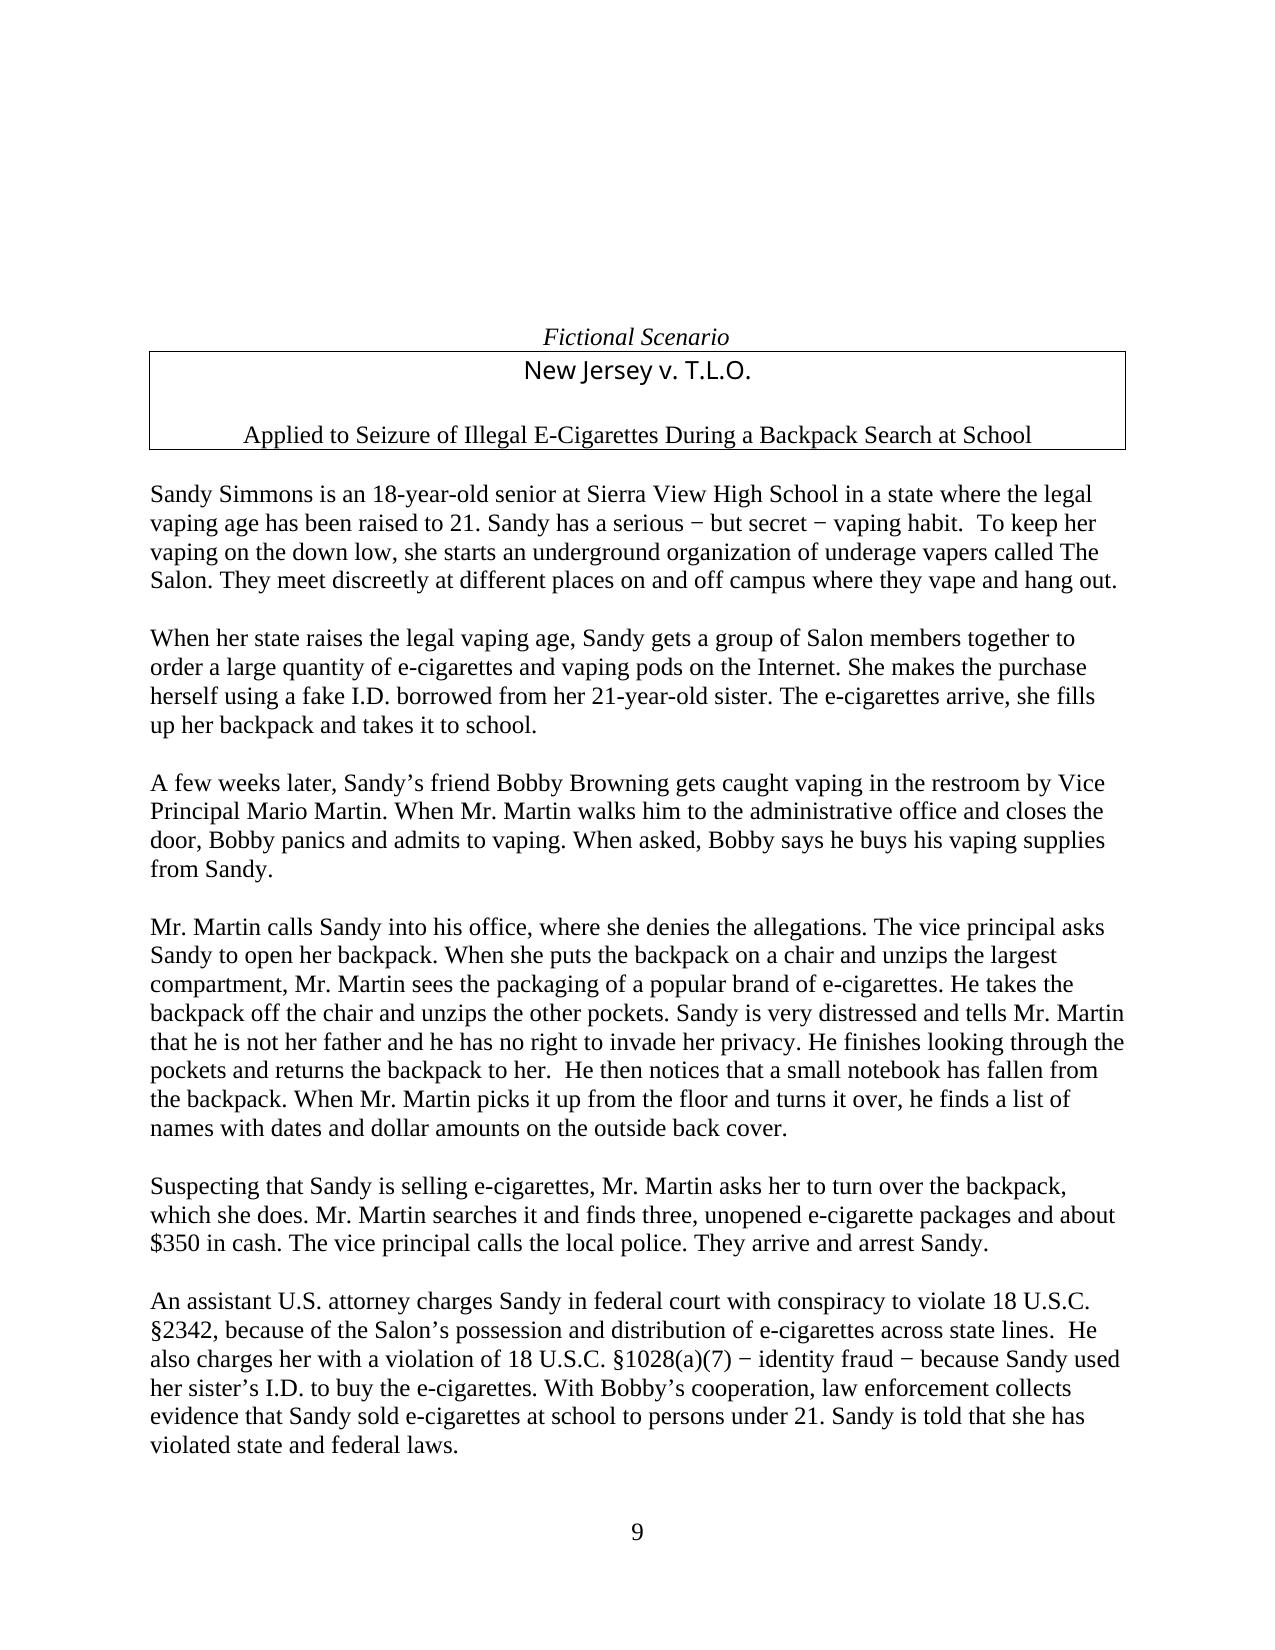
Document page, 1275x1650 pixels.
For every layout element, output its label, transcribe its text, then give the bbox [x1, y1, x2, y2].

text Fictional Scenario [150, 409, 1125, 437]
text Sandy Simmons is an 18-year-old senior at Sierra View High School in a state where the legal vaping age has been raised to 21. Sandy has a serious − but secret − vaping habit. To keep her vaping on the down low, she starts an underground organization of underage vapers called The Salon. They meet discreetly at different places on and off campus where they vape and hang out. [150, 566, 1125, 681]
text New Jersey v. T.L.O. Applied to Seizure of Illegal E-Cigarettes During a Backpack Search at School [150, 439, 1125, 535]
text When her state raises the legal vaping age, Sandy gets a group of Salon members together to order a large quantity of e-cigarettes and vaping pods on the Internet. She makes the purchase herself using a fake I.D. borrowed from her 21-year-old sister. The e-cigarettes arrive, she fills up her backpack and takes it to school. [150, 710, 1125, 825]
text A few weeks later, Sandy’s friend Bobby Browning gets caught vaping in the restroom by Vice Principal Mario Martin. When Mr. Martin walks him to the administrative office and closes the door, Bobby panics and admits to vaping. When asked, Bobby says he buys his vaping supplies from Sandy. [150, 854, 1125, 969]
text Mr. Martin calls Sandy into his office, where she denies the allegations. The vice principal asks Sandy to open her backpack. When she puts the backpack on a chair and unzips the largest compartment, Mr. Martin sees the packaging of a popular brand of e-cigarettes. He takes the backpack off the chair and unzips the other pockets. Sandy is very distressed and tells Mr. Martin that he is not her father and he has no right to invade her privacy. He finishes looking through the pockets and returns the backpack to her. He then notices that a small notebook has fallen from the backpack. When Mr. Martin picks it up from the floor and turns it over, he finds a list of names with dates and dollar amounts on the outside back cover. [150, 998, 1125, 1228]
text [150, 1373, 1125, 1488]
text Suspecting that Sandy is selling e-cigarettes, Mr. Martin asks her to turn over the backpack, which she does. Mr. Martin searches it and finds three, unopened e-cigarette packages and about $350 in cash. The vice principal calls the local police. They arrive and arrest Sandy. [150, 1257, 1125, 1343]
